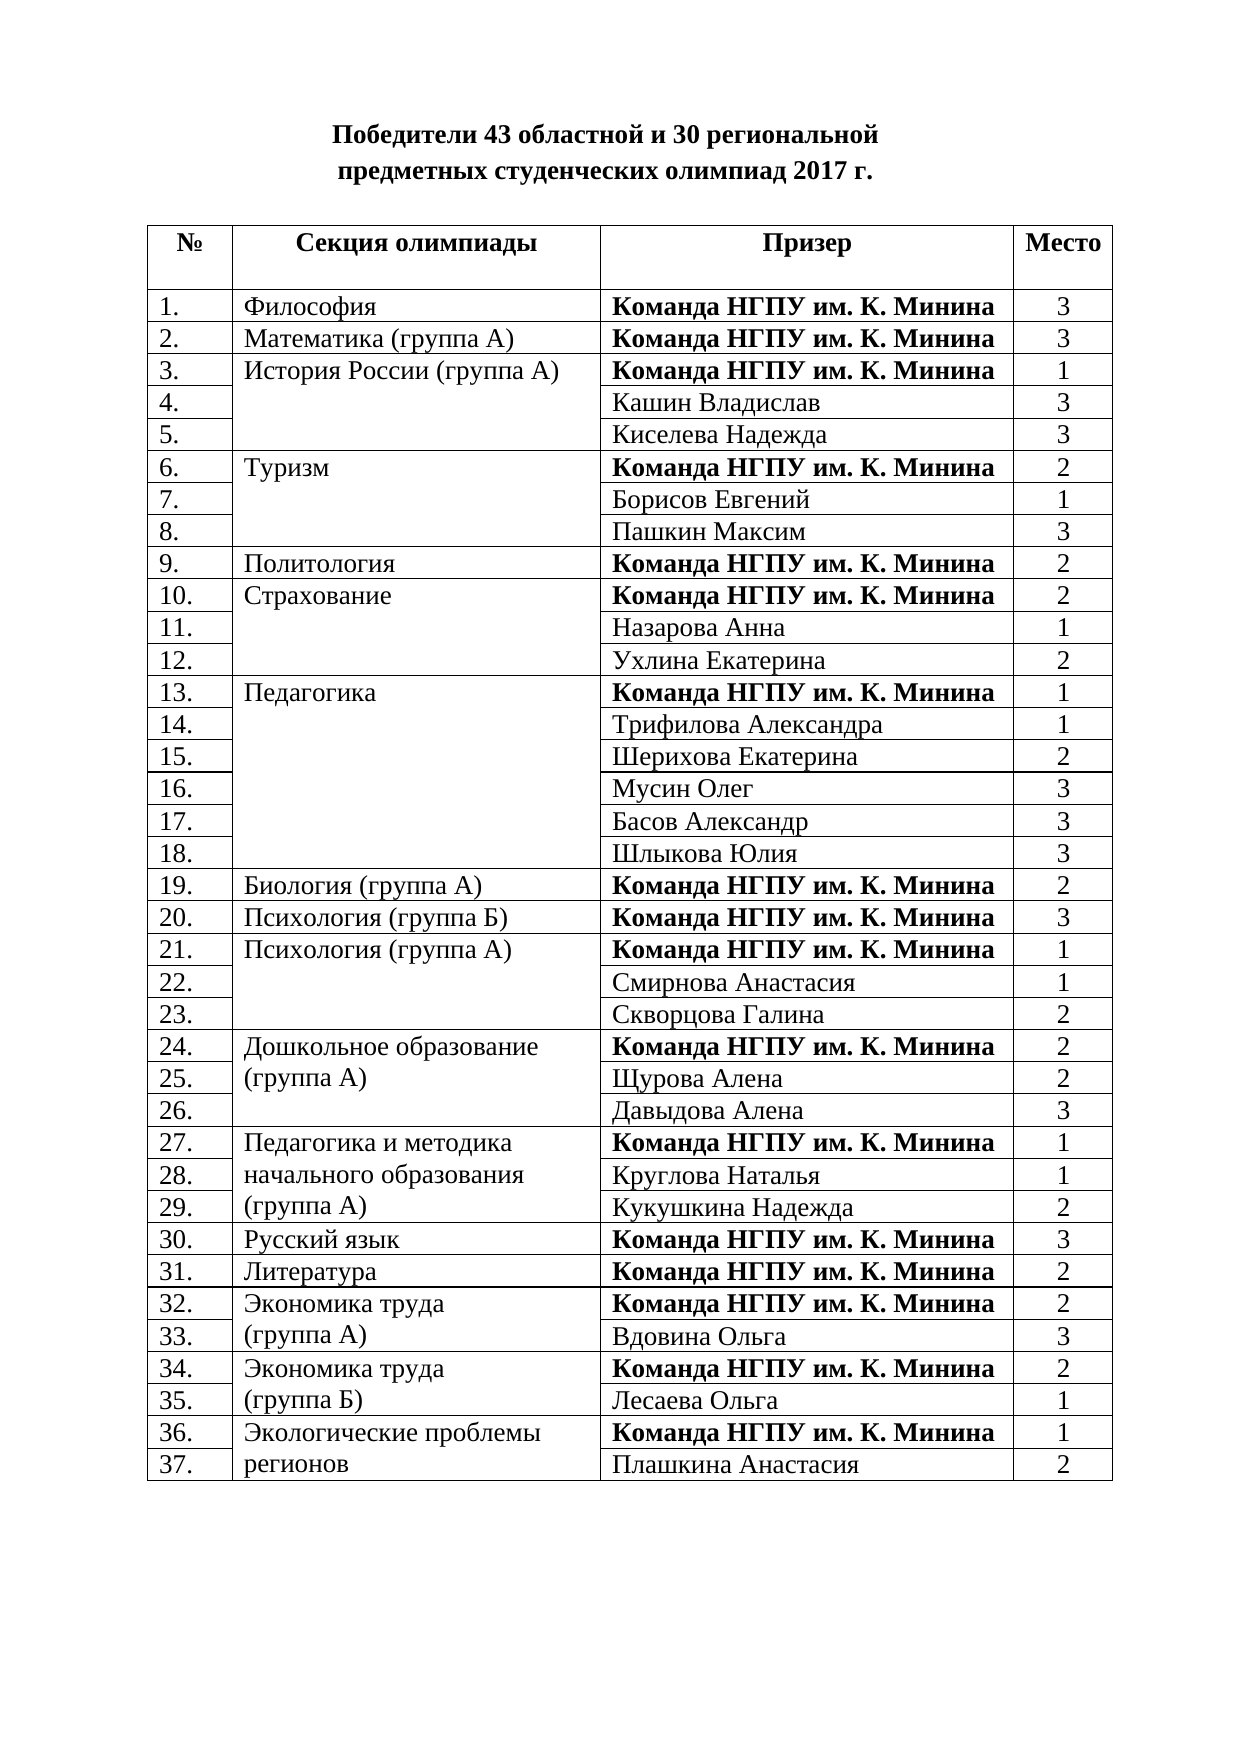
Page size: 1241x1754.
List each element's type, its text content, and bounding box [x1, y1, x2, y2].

table_cell [148, 547, 232, 578]
table_cell 2 [1014, 998, 1112, 1029]
table_cell 2 [1014, 1352, 1112, 1383]
table_cell 1 [1014, 708, 1112, 739]
table_cell [148, 1127, 232, 1158]
table_cell [148, 1255, 232, 1286]
table_cell 3 [1014, 1223, 1112, 1254]
table_cell 3 [1014, 322, 1112, 353]
table_cell [148, 998, 232, 1029]
table_cell Шерихова Екатерина [601, 740, 1013, 771]
table_cell Команда НГПУ им. К. Минина [601, 1030, 1013, 1061]
table_cell 2 [1014, 451, 1112, 482]
table_cell [148, 1094, 232, 1126]
table_cell [148, 676, 232, 707]
table_cell [148, 354, 232, 385]
table_cell 2 [1014, 1030, 1112, 1061]
table_cell Кукушкина Надежда [601, 1191, 1013, 1222]
table_cell История России (группа А) [233, 354, 600, 449]
table_cell Экономика труда (группа А) [233, 1288, 600, 1351]
table_cell Команда НГПУ им. К. Минина [601, 1288, 1013, 1319]
table_cell 3 [1014, 837, 1112, 868]
table_cell Экологические проблемы регионов [233, 1416, 600, 1479]
table_cell Лесаева Ольга [601, 1384, 1013, 1415]
table_cell 2 [1014, 1062, 1112, 1093]
table_header № [148, 226, 232, 289]
text Победители 43 областной и 30 региональной [148, 118, 1063, 149]
table_cell Команда НГПУ им. К. Минина [601, 354, 1013, 385]
table_cell Назарова Анна [601, 612, 1013, 643]
table_cell Команда НГПУ им. К. Минина [601, 1255, 1013, 1286]
table_cell 1 [1014, 1159, 1112, 1190]
table_cell Скворцова Галина [601, 998, 1013, 1029]
table_cell 1 [1014, 612, 1112, 643]
table_cell 1 [1014, 1416, 1112, 1447]
table_cell [148, 1159, 232, 1190]
table_cell 1 [1014, 354, 1112, 385]
table_cell Ухлина Екатерина [601, 644, 1013, 675]
table_cell 2 [1014, 869, 1112, 900]
table_cell 2 [1014, 579, 1112, 611]
table_cell Команда НГПУ им. К. Минина [601, 676, 1013, 707]
table_cell 1 [1014, 1127, 1112, 1158]
table_cell [148, 515, 232, 546]
table_cell Смирнова Анастасия [601, 966, 1013, 997]
table_cell Кашин Владислав [601, 386, 1013, 417]
table_cell Команда НГПУ им. К. Минина [601, 1223, 1013, 1254]
table_cell [148, 322, 232, 353]
table_cell 1 [1014, 676, 1112, 707]
table_cell [148, 901, 232, 932]
table_cell 3 [1014, 290, 1112, 321]
table_cell [148, 1320, 232, 1351]
table_cell 2 [1014, 1449, 1112, 1479]
table_header Секция олимпиады [233, 226, 600, 289]
table_cell Команда НГПУ им. К. Минина [601, 547, 1013, 578]
table_cell [148, 966, 232, 997]
table_cell Пашкин Максим [601, 515, 1013, 546]
table_cell 2 [1014, 1288, 1112, 1319]
table_cell Политология [233, 547, 600, 578]
table_cell 1 [1014, 1384, 1112, 1415]
table_cell [148, 869, 232, 900]
table_cell [148, 1223, 232, 1254]
table_cell Мусин Олег [601, 773, 1013, 804]
table_cell [148, 1191, 232, 1222]
table_cell [148, 773, 232, 804]
table_cell 3 [1014, 515, 1112, 546]
table_cell [148, 579, 232, 611]
table_cell [148, 1062, 232, 1093]
table_cell [148, 451, 232, 482]
table_cell [148, 837, 232, 868]
table_cell 3 [1014, 419, 1112, 449]
table_cell Давыдова Алена [601, 1094, 1013, 1126]
table_cell Команда НГПУ им. К. Минина [601, 934, 1013, 964]
table_cell [148, 386, 232, 417]
table_cell Плашкина Анастасия [601, 1449, 1013, 1479]
table_cell 2 [1014, 740, 1112, 771]
table_header Призер [601, 226, 1013, 289]
table_cell 1 [1014, 966, 1112, 997]
table_cell Команда НГПУ им. К. Минина [601, 1416, 1013, 1447]
table_cell Команда НГПУ им. К. Минина [601, 869, 1013, 900]
table_cell Страхование [233, 579, 600, 675]
table_cell [148, 612, 232, 643]
table_cell [148, 805, 232, 836]
table_cell Команда НГПУ им. К. Минина [601, 290, 1013, 321]
table_cell 2 [1014, 1191, 1112, 1222]
table_cell Педагогика и методика начального образования (группа А) [233, 1127, 600, 1222]
table_cell [148, 483, 232, 514]
table_cell Дошкольное образование (группа А) [233, 1030, 600, 1126]
table_cell [148, 644, 232, 675]
table_cell Вдовина Ольга [601, 1320, 1013, 1351]
table_cell [148, 1449, 232, 1479]
table_cell 2 [1014, 1255, 1112, 1286]
table_cell Команда НГПУ им. К. Минина [601, 1127, 1013, 1158]
table_cell Психология (группа Б) [233, 901, 600, 932]
table_cell Русский язык [233, 1223, 600, 1254]
table_cell [148, 1384, 232, 1415]
table_cell Команда НГПУ им. К. Минина [601, 901, 1013, 932]
table_cell Борисов Евгений [601, 483, 1013, 514]
table_cell Литература [233, 1255, 600, 1286]
table_cell 3 [1014, 901, 1112, 932]
table_cell [148, 934, 232, 964]
table_cell Круглова Наталья [601, 1159, 1013, 1190]
table_cell Киселева Надежда [601, 419, 1013, 449]
table_cell Команда НГПУ им. К. Минина [601, 579, 1013, 611]
table_cell 3 [1014, 805, 1112, 836]
table_cell Биология (группа А) [233, 869, 600, 900]
table_cell 3 [1014, 773, 1112, 804]
table_cell Педагогика [233, 676, 600, 868]
table_cell Математика (группа А) [233, 322, 600, 353]
table_cell 2 [1014, 547, 1112, 578]
table_cell Басов Александр [601, 805, 1013, 836]
table_cell 2 [1014, 644, 1112, 675]
table_cell Шлыкова Юлия [601, 837, 1013, 868]
table_cell [148, 1030, 232, 1061]
table_cell 3 [1014, 1320, 1112, 1351]
table_cell [148, 708, 232, 739]
table_cell [148, 419, 232, 449]
table_cell Туризм [233, 451, 600, 546]
table_cell Экономика труда (группа Б) [233, 1352, 600, 1415]
table_cell [148, 1352, 232, 1383]
table_cell [148, 740, 232, 771]
table_cell 3 [1014, 1094, 1112, 1126]
table_cell Команда НГПУ им. К. Минина [601, 451, 1013, 482]
table_cell Команда НГПУ им. К. Минина [601, 322, 1013, 353]
table_cell 1 [1014, 483, 1112, 514]
table_cell [148, 1416, 232, 1447]
table_cell 3 [1014, 386, 1112, 417]
table_cell 1 [1014, 934, 1112, 964]
table_cell [148, 1288, 232, 1319]
table_header Место [1014, 226, 1112, 289]
table_cell Психология (группа А) [233, 934, 600, 1029]
table_cell Команда НГПУ им. К. Минина [601, 1352, 1013, 1383]
table_cell [148, 290, 232, 321]
text предметных студенческих олимпиад 2017 г. [148, 154, 1063, 185]
table_cell Трифилова Александра [601, 708, 1013, 739]
table_cell Философия [233, 290, 600, 321]
table_cell Щурова Алена [601, 1062, 1013, 1093]
